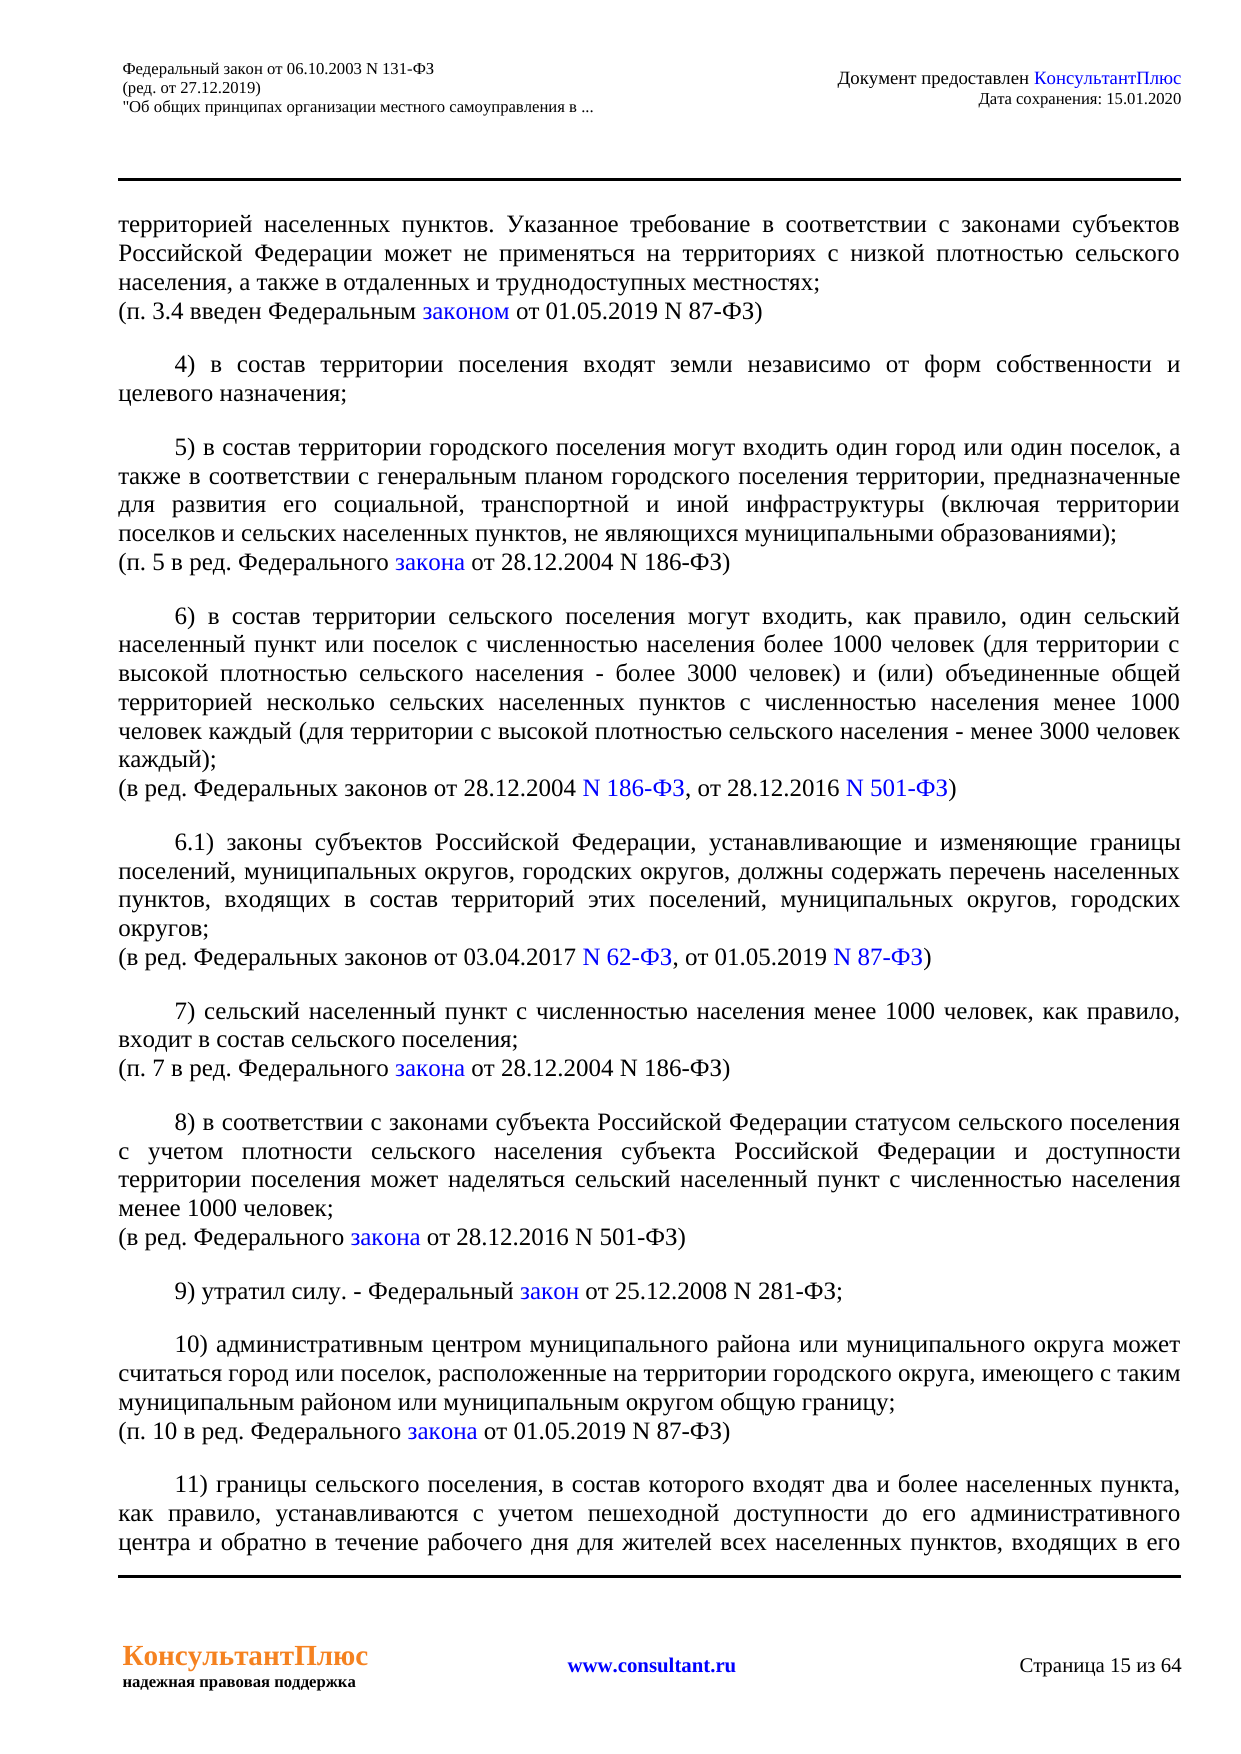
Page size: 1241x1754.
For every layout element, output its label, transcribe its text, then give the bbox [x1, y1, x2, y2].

text (п. 10 в ред. Федерального закона от 01.05.2019 N 87-ФЗ) [118, 1416, 1181, 1444]
text (в ред. Федерального закона от 28.12.2016 N 501-ФЗ) [118, 1222, 1181, 1251]
text (п. 7 в ред. Федерального закона от 28.12.2004 N 186-ФЗ) [118, 1053, 1181, 1082]
text 6.1) законы субъектов Российской Федерации, устанавливающие и изменяющие границы поселений, муниципальных округов, городских округов, должны содержать перечень населенных пунктов, входящих в состав территорий этих поселений, муниципальных округов, городских округов; [118, 827, 1181, 942]
text (в ред. Федеральных законов от 28.12.2004 N 186-ФЗ, от 28.12.2016 N 501-ФЗ) [118, 773, 1181, 802]
text 10) административным центром муниципального района или муниципального округа может считаться город или поселок, расположенные на территории городского округа, имеющего с таким муниципальным районом или муниципальным округом общую границу; [118, 1329, 1181, 1416]
text 6) в состав территории сельского поселения могут входить, как правило, один сельский населенный пункт или поселок с численностью населения более 1000 человек (для территории с высокой плотностью сельского населения - более 3000 человек) и (или) объединенные общей территорией несколько сельских населенных пунктов с численностью населения менее 1000 человек каждый (для территории с высокой плотностью сельского населения - менее 3000 человек каждый); [118, 601, 1181, 773]
text (п. 5 в ред. Федерального закона от 28.12.2004 N 186-ФЗ) [118, 547, 1181, 576]
text 7) сельский населенный пункт с численностью населения менее 1000 человек, как правило, входит в состав сельского поселения; [118, 996, 1181, 1053]
text 9) утратил силу. - Федеральный закон от 25.12.2008 N 281-ФЗ; [118, 1276, 1181, 1304]
text (п. 3.4 введен Федеральным законом от 01.05.2019 N 87-ФЗ) [118, 296, 1181, 324]
text (в ред. Федеральных законов от 03.04.2017 N 62-ФЗ, от 01.05.2019 N 87-ФЗ) [118, 942, 1181, 971]
text 8) в соответствии с законами субъекта Российской Федерации статусом сельского поселения с учетом плотности сельского населения субъекта Российской Федерации и доступности территории поселения может наделяться сельский населенный пункт с численностью населения менее 1000 человек; [118, 1107, 1181, 1222]
text 5) в состав территории городского поселения могут входить один город или один поселок, а также в соответствии с генеральным планом городского поселения территории, предназначенные для развития его социальной, транспортной и иной инфраструктуры (включая территории поселков и сельских населенных пунктов, не являющихся муниципальными образованиями); [118, 432, 1181, 547]
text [118, 1469, 1181, 1556]
text 4) в состав территории поселения входят земли независимо от форм собственности и целевого назначения; [118, 349, 1181, 407]
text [118, 209, 1181, 296]
